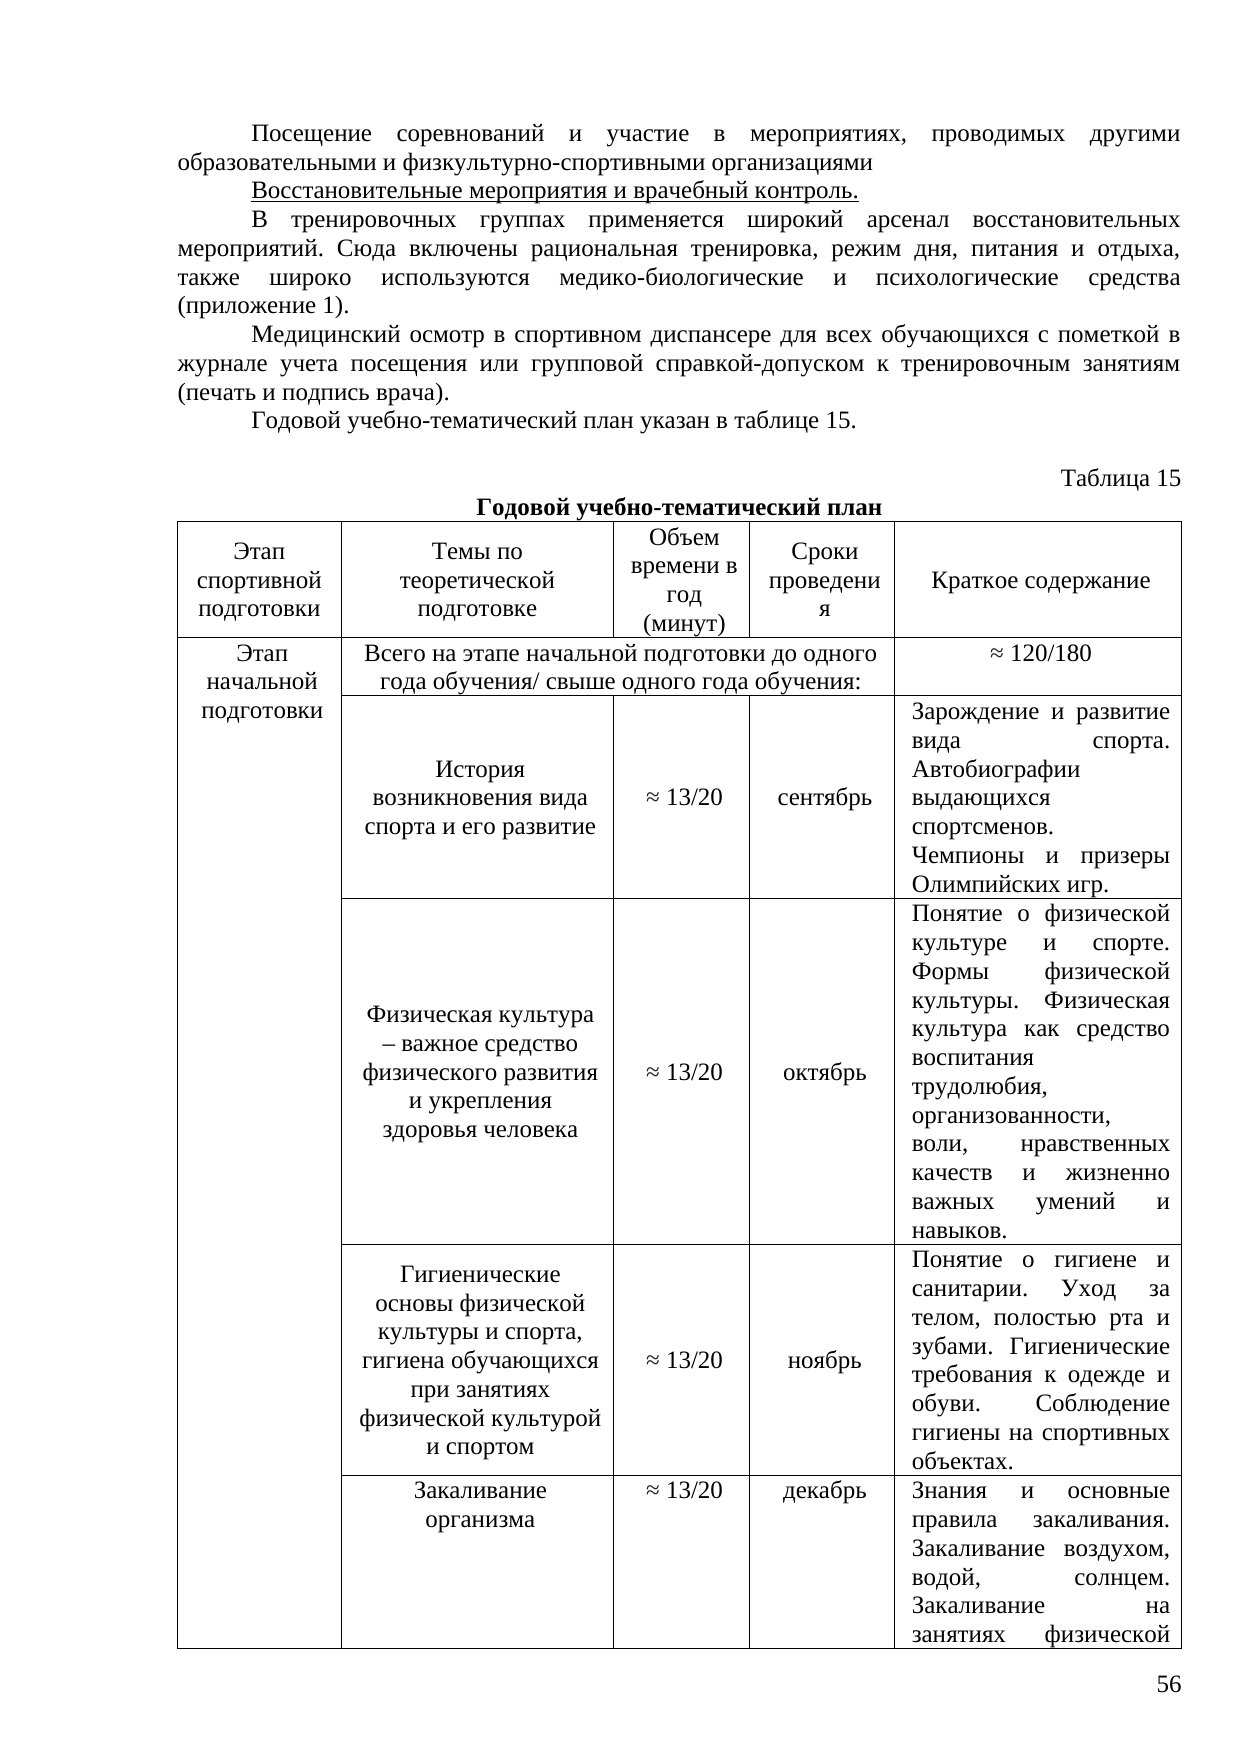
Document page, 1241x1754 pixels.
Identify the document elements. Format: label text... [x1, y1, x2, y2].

text В тренировочных группах применяется широкий арсенал восстановительных мероприятий. Сюда включены рациональная тренировка, режим дня, питания и отдыха, также широко используются медико-биологические и психологические средства (приложение 1). [177, 204, 1181, 319]
text Восстановительные мероприятия и врачебный контроль. [177, 176, 1181, 204]
table_cell сентябрь [750, 696, 894, 897]
table_cell Этап начальной подготовки [178, 638, 341, 1648]
table_header Темы по теоретической подготовке [342, 522, 613, 637]
table_cell Понятие о физической культуре и спорте. Формы физической культуры. Физическая культура как средство воспитания трудолюбия, организованности, воли, нравственных качеств и жизненно важных умений и навыков. [895, 899, 1181, 1243]
table_cell ≈ 13/20 [614, 1476, 749, 1648]
table_header Краткое содержание [895, 522, 1181, 637]
table_header Этап спортивной подготовки [178, 522, 341, 637]
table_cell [342, 1476, 613, 1648]
table_cell Зарождение и развитие вида спорта. Автобиографии выдающихся спортсменов. Чемпионы и призеры Олимпийских игр. [895, 696, 1181, 897]
text Годовой учебно-тематический план [177, 492, 1181, 521]
table_cell ≈ 13/20 [614, 696, 749, 897]
table_cell Понятие о гигиене и санитарии. Уход за телом, полостью рта и зубами. Гигиенические требования к одежде и обуви. Соблюдение гигиены на спортивных объектах. [895, 1245, 1181, 1474]
table_cell ≈ 13/20 [614, 1245, 749, 1474]
text Годовой учебно-тематический план указан в таблице 15. [177, 406, 1181, 434]
text Медицинский осмотр в спортивном диспансере для всех обучающихся с пометкой в журнале учета посещения или групповой справкой-допуском к тренировочным занятиям (печать и подпись врача). [177, 319, 1181, 406]
table_cell ≈ 120/180 [895, 638, 1181, 695]
table_cell Всего на этапе начальной подготовки до одного года обучения/ свыше одного года обучения: [342, 638, 894, 695]
table_cell Физическая культура – важное средство физического развития и укрепления здоровья человека [342, 899, 613, 1243]
table_cell Гигиенические основы физической культуры и спорта, гигиена обучающихся при занятиях физической культурой и спортом [342, 1245, 613, 1474]
table_cell ≈ 13/20 [614, 899, 749, 1243]
table_header Объем времени в год (минут) [614, 522, 749, 637]
table_cell ноябрь [750, 1245, 894, 1474]
table_header Сроки проведения [750, 522, 894, 637]
text Посещение соревнований и участие в мероприятиях, проводимых другими образовательными и физкультурно-спортивными организациями [177, 118, 1181, 176]
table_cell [895, 1476, 1181, 1648]
table_cell декабрь [750, 1476, 894, 1648]
table_cell История возникновения вида спорта и его развитие [342, 696, 613, 897]
table_cell октябрь [750, 899, 894, 1243]
text Таблица 15 [177, 463, 1181, 492]
